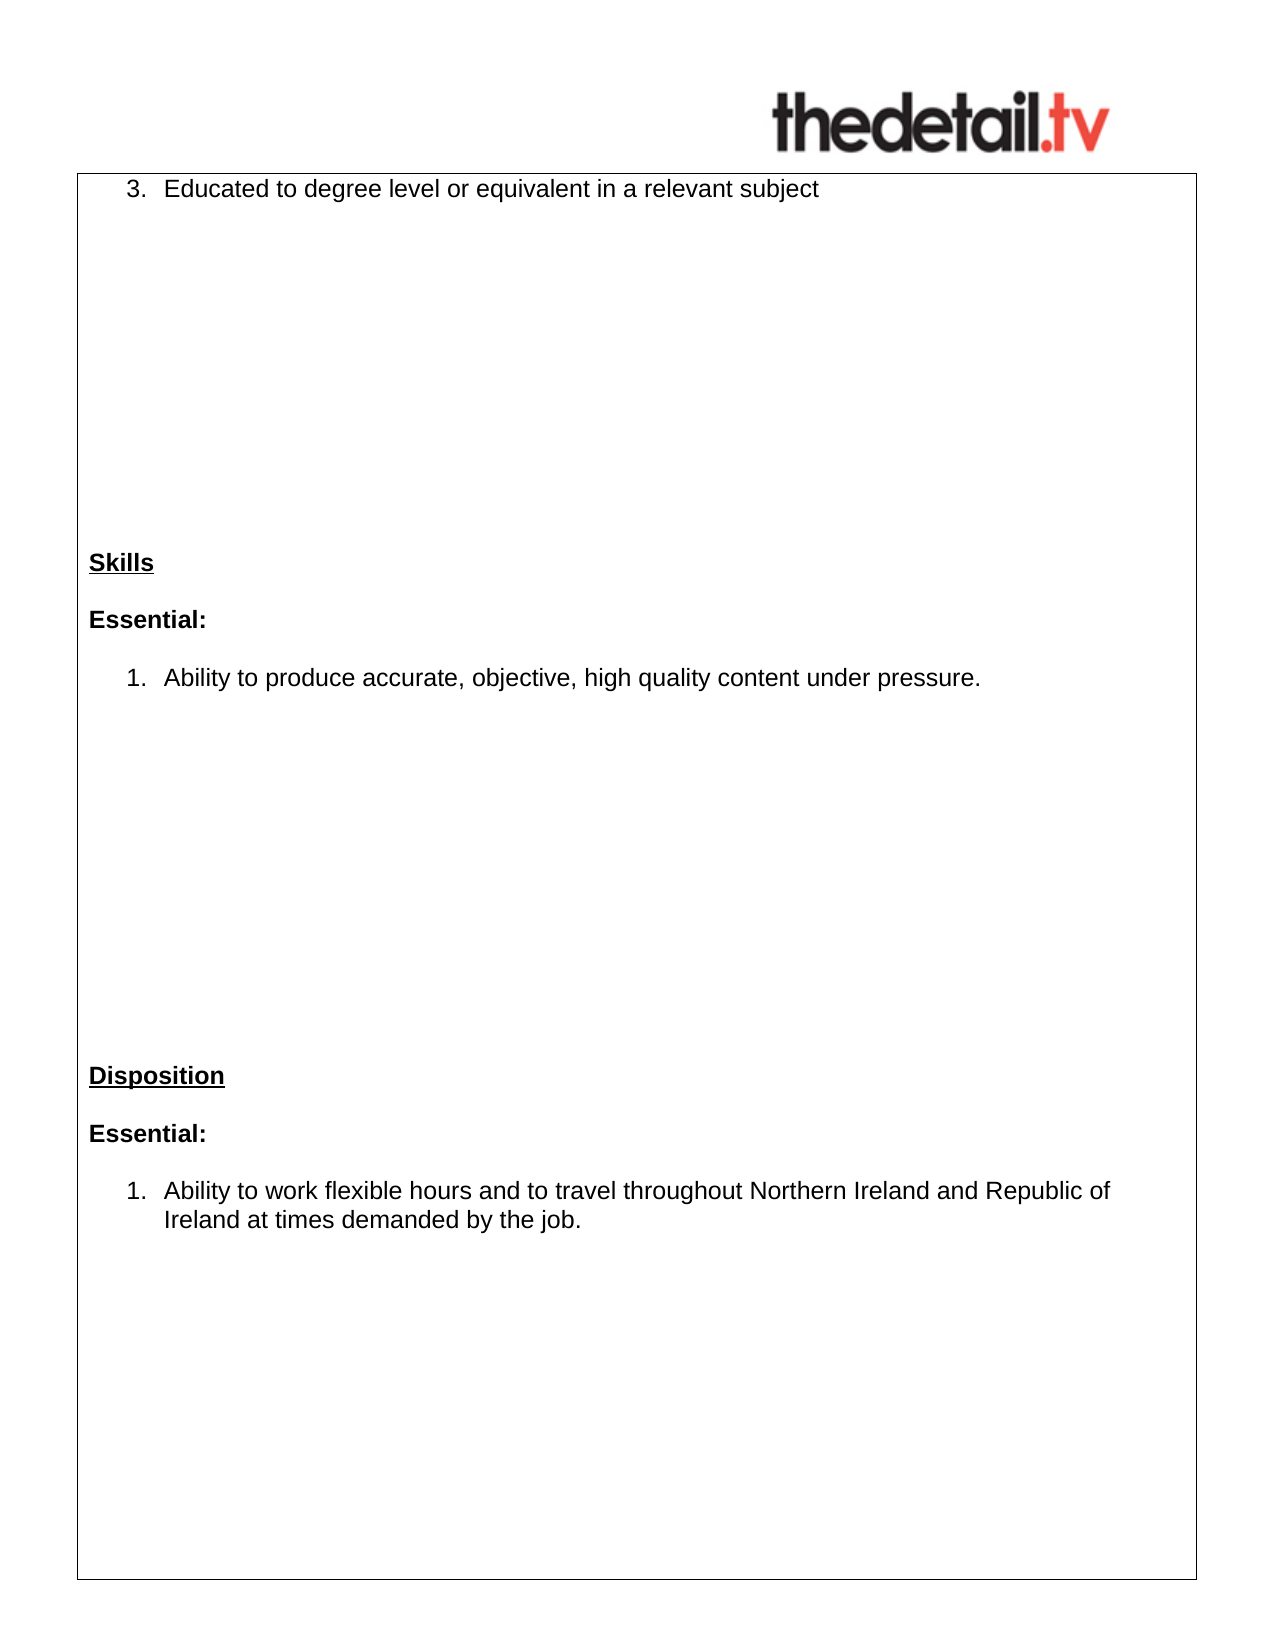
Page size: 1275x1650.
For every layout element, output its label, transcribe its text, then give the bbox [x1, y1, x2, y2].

picture [762, 75, 1122, 173]
